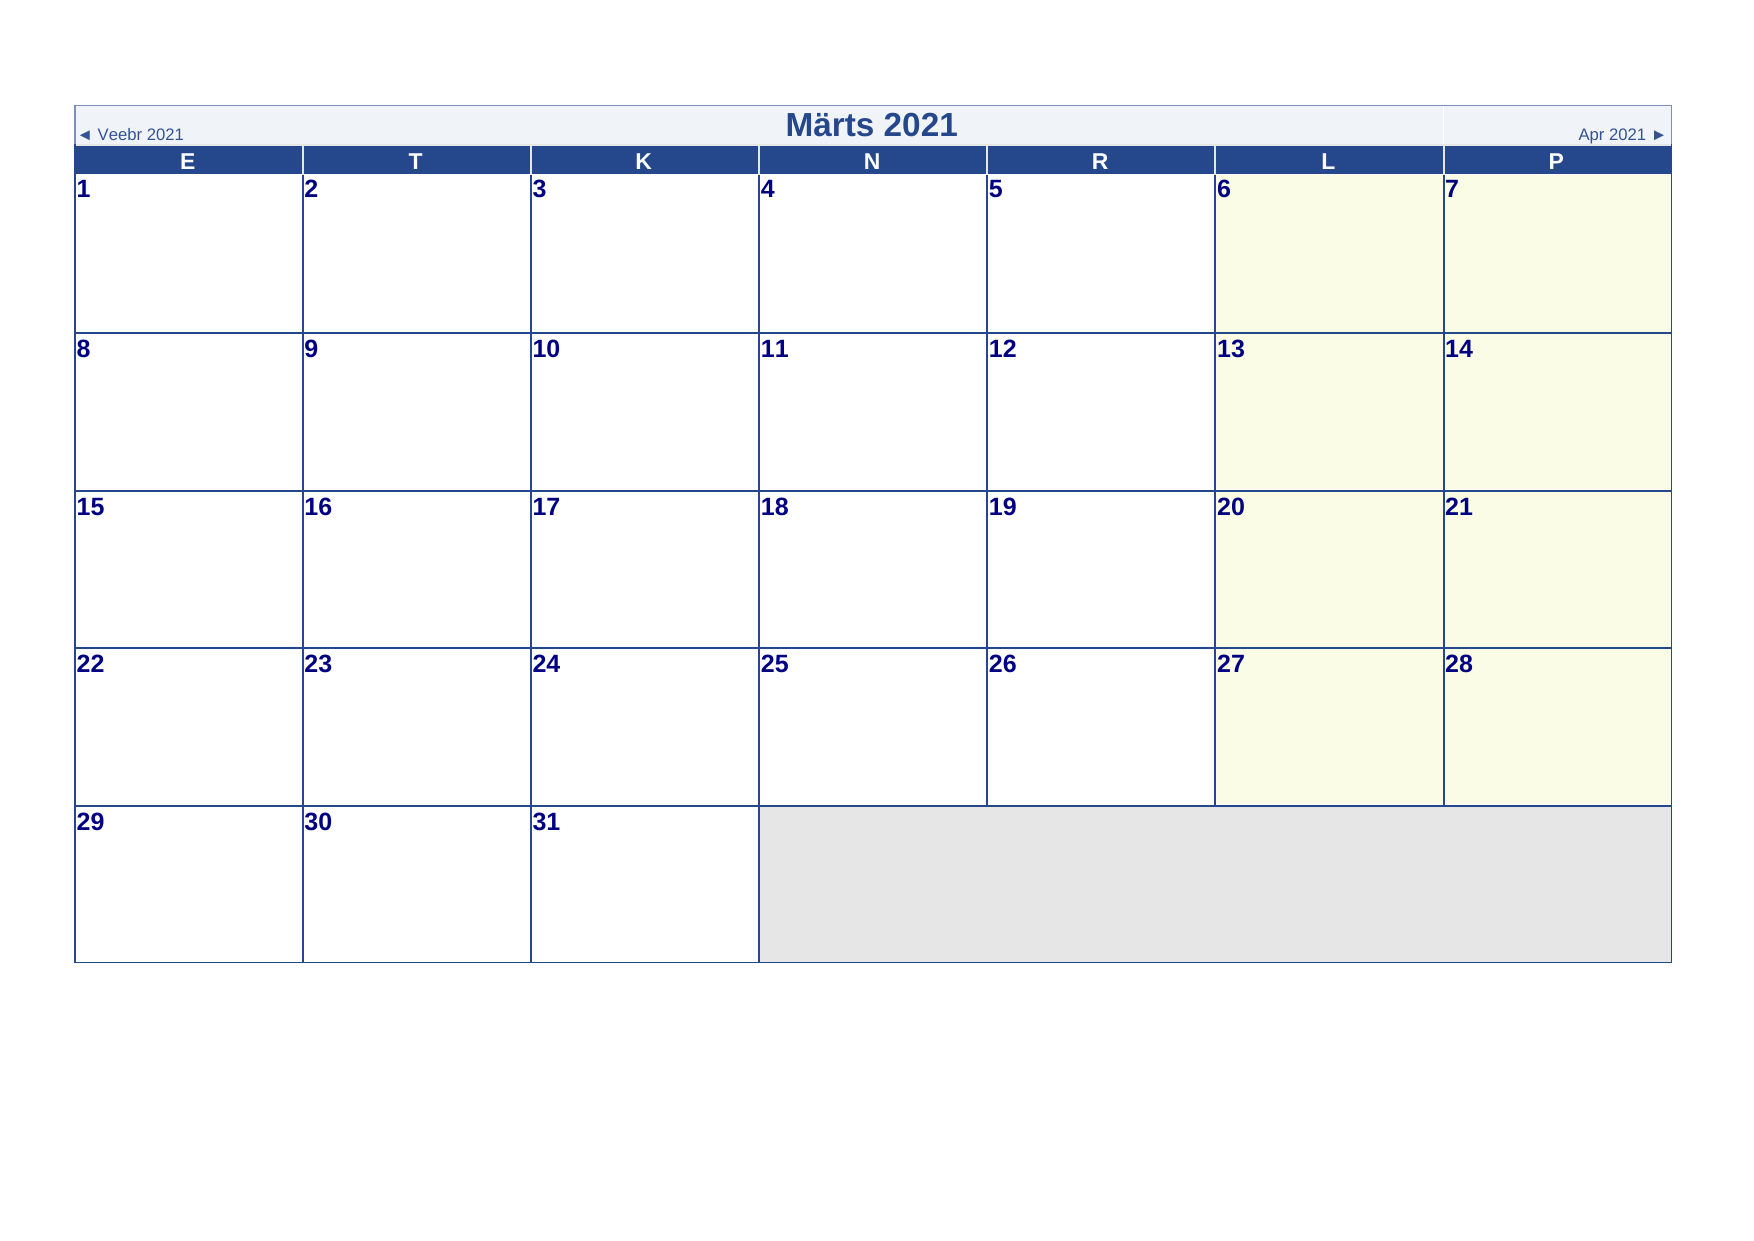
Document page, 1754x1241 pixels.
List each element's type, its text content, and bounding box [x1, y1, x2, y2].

table_cell N [760, 146, 986, 174]
table_cell 7 [1445, 175, 1671, 332]
table_cell 28 [1445, 649, 1671, 804]
table_header Märts 2021 [303, 106, 1443, 144]
table_cell E [76, 146, 302, 174]
table_cell 29 [76, 807, 302, 962]
table_cell 30 [304, 807, 530, 962]
table_cell 16 [304, 492, 530, 647]
table_cell 11 [760, 334, 986, 489]
table_cell 25 [760, 649, 986, 804]
table_cell T [304, 146, 530, 174]
table_cell P [1445, 146, 1671, 174]
table_cell 8 [76, 334, 302, 489]
table_cell 31 [532, 807, 758, 962]
table_cell 9 [304, 334, 530, 489]
table_header Apr 2021 ► [1444, 106, 1671, 144]
table_cell 15 [76, 492, 302, 647]
table_header ◄ Veebr 2021 [76, 106, 303, 144]
table_cell 10 [532, 334, 758, 489]
table_cell 24 [532, 649, 758, 804]
table_cell R [988, 146, 1214, 174]
table_cell 19 [988, 492, 1214, 647]
table_cell 5 [988, 175, 1214, 332]
table_cell 17 [532, 492, 758, 647]
table_cell 13 [1216, 334, 1443, 489]
table_cell 18 [760, 492, 986, 647]
table_cell 14 [1445, 334, 1671, 489]
table_cell 27 [1216, 649, 1443, 804]
table_cell L [1216, 146, 1443, 174]
table_cell 21 [1445, 492, 1671, 647]
table_cell 6 [1216, 175, 1443, 332]
table_cell 4 [760, 175, 986, 332]
table_cell 23 [304, 649, 530, 804]
table_cell 22 [76, 649, 302, 804]
table_cell 20 [1216, 492, 1443, 647]
table_cell 26 [988, 649, 1214, 804]
table_cell 1 [76, 175, 302, 332]
table_cell [760, 807, 1671, 962]
table_cell K [532, 146, 758, 174]
table_cell 2 [304, 175, 530, 332]
table_cell 12 [988, 334, 1214, 489]
table_cell 3 [532, 175, 758, 332]
